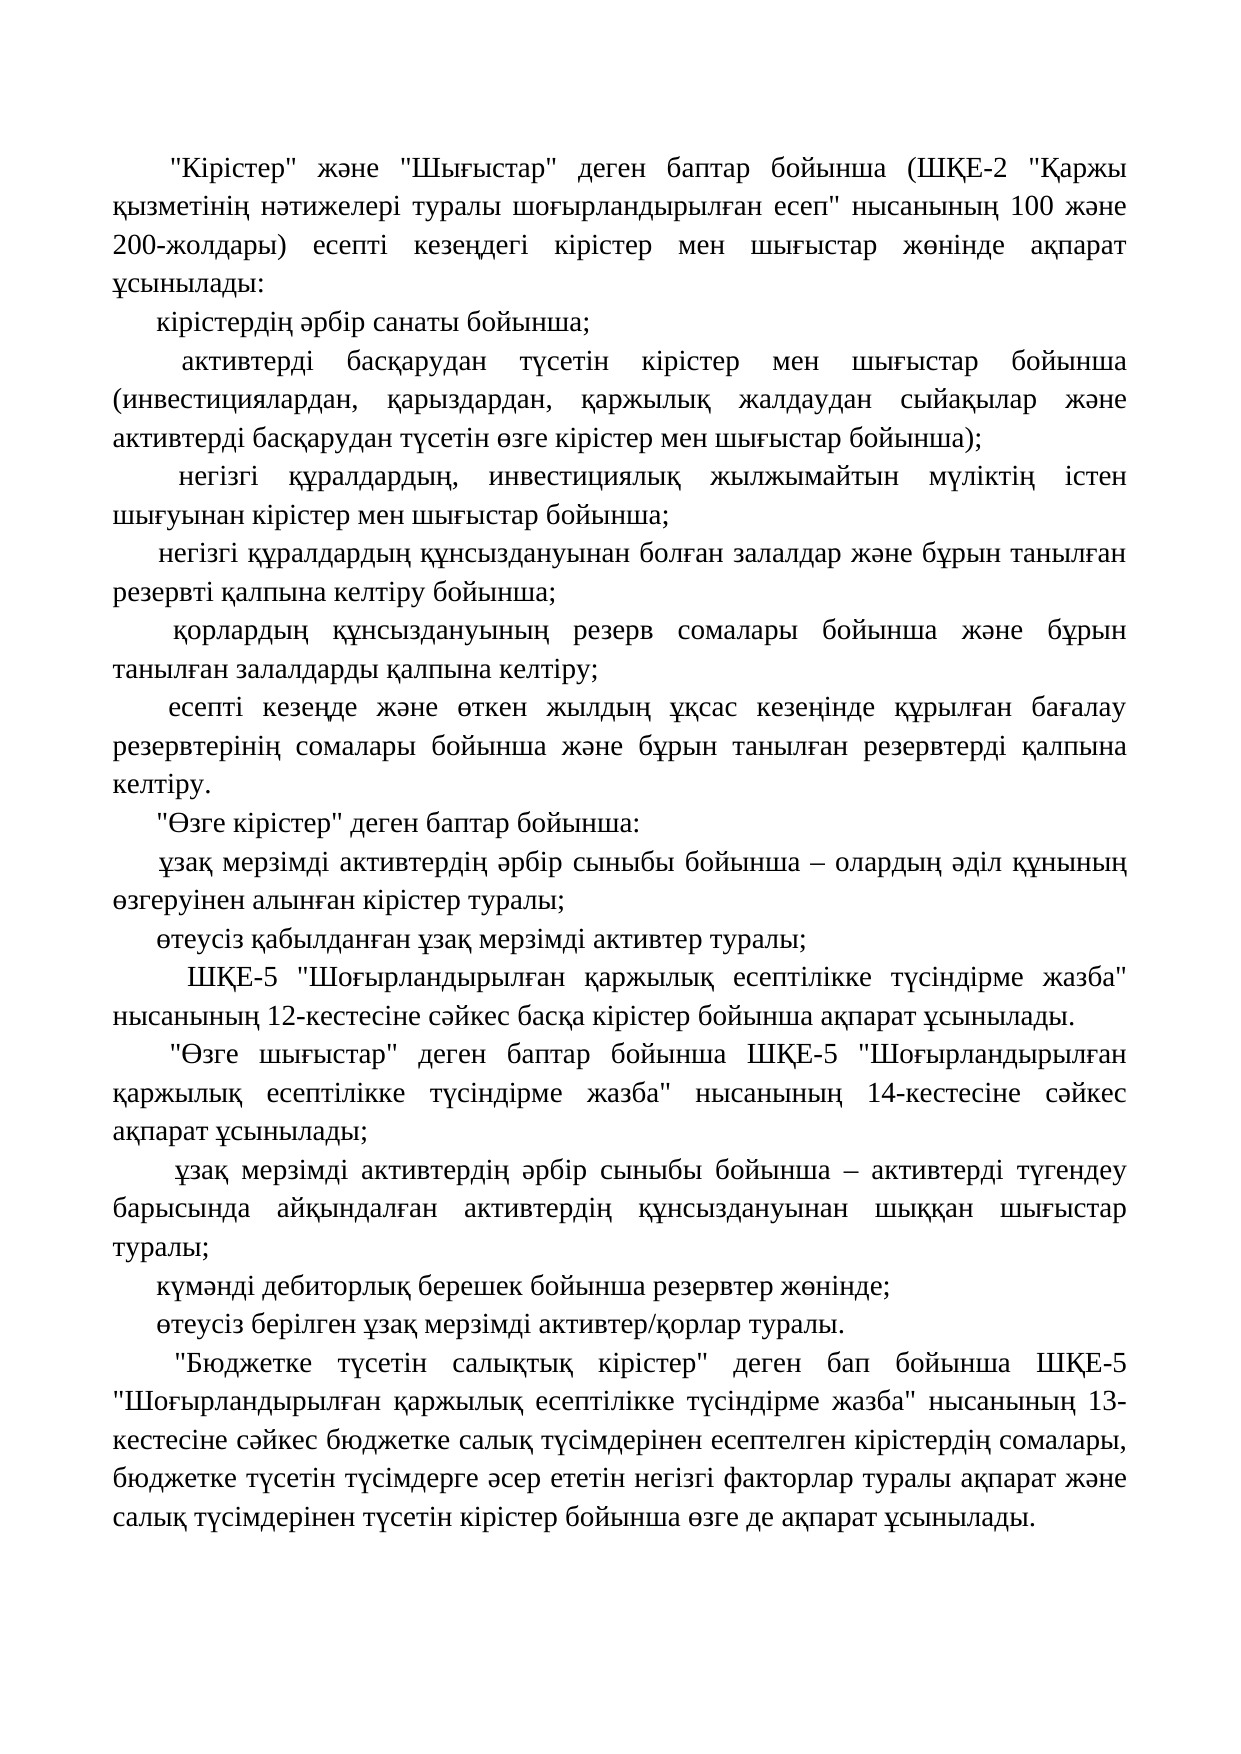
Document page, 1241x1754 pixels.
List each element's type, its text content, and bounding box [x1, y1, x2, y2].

text "Кірістер" және "Шығыстар" деген баптар бойынша (ШҚЕ-2 "Қаржы қызметінің нәтижелері туралы шоғырландырылған есеп" нысанының 100 және 200-жолдары) есепті кезеңдегі кірістер мен шығыстар жөнінде ақпарат ұсынылады: [112, 150, 1128, 299]
text ұзақ мерзімді активтердің әрбір сыныбы бойынша – олардың әділ құнының өзгеруінен алынған кірістер туралы; [112, 844, 1128, 916]
text "Бюджетке түсетін салықтық кірістер" деген бап бойынша ШҚЕ-5 "Шоғырландырылған қаржылық есептілікке түсіндірме жазба" нысанының 13-кестесіне сәйкес бюджетке салық түсімдерінен есептелген кірістердің сомалары, бюджетке түсетін түсімдерге әсер ететін негізгі факторлар туралы ақпарат және салық түсімдерінен түсетін кірістер бойынша өзге де ақпарат ұсынылады. [112, 1345, 1128, 1532]
text есепті кезеңде және өткен жылдың ұқсас кезеңінде құрылған бағалау резервтерінің сомалары бойынша және бұрын танылған резервтерді қалпына келтіру. [112, 689, 1128, 800]
text кірістердің әрбір санаты бойынша; [112, 304, 1128, 338]
text күмәнді дебиторлық берешек бойынша резервтер жөнінде; [112, 1268, 1128, 1301]
text ұзақ мерзімді активтердің әрбір сыныбы бойынша – активтерді түгендеу барысында айқындалған активтердің құнсыздануынан шыққан шығыстар туралы; [112, 1152, 1128, 1263]
text негізгі құралдардың, инвестициялық жылжымайтын мүліктің істен шығуынан кірістер мен шығыстар бойынша; [112, 458, 1128, 530]
text ШҚЕ-5 "Шоғырландырылған қаржылық есептілікке түсіндірме жазба" нысанының 12-кестесіне сәйкес басқа кірістер бойынша ақпарат ұсынылады. [112, 959, 1128, 1031]
text негізгі құралдардың құнсыздануынан болған залалдар және бұрын танылған резервті қалпына келтіру бойынша; [112, 535, 1128, 607]
text өтеусіз қабылданған ұзақ мерзімді активтер туралы; [112, 921, 1128, 954]
text "Өзге кірістер" деген баптар бойынша: [112, 805, 1128, 839]
text активтерді басқарудан түсетін кірістер мен шығыстар бойынша (инвестициялардан, қарыздардан, қаржылық жалдаудан сыйақылар және активтерді басқарудан түсетін өзге кірістер мен шығыстар бойынша); [112, 343, 1128, 453]
text қорлардың құнсыздануының резерв сомалары бойынша және бұрын танылған залалдарды қалпына келтіру; [112, 612, 1128, 684]
text "Өзге шығыстар" деген баптар бойынша ШҚЕ-5 "Шоғырландырылған қаржылық есептілікке түсіндірме жазба" нысанының 14-кестесіне сәйкес ақпарат ұсынылады; [112, 1036, 1128, 1147]
text өтеусіз берілген ұзақ мерзімді активтер/қорлар туралы. [112, 1306, 1128, 1340]
